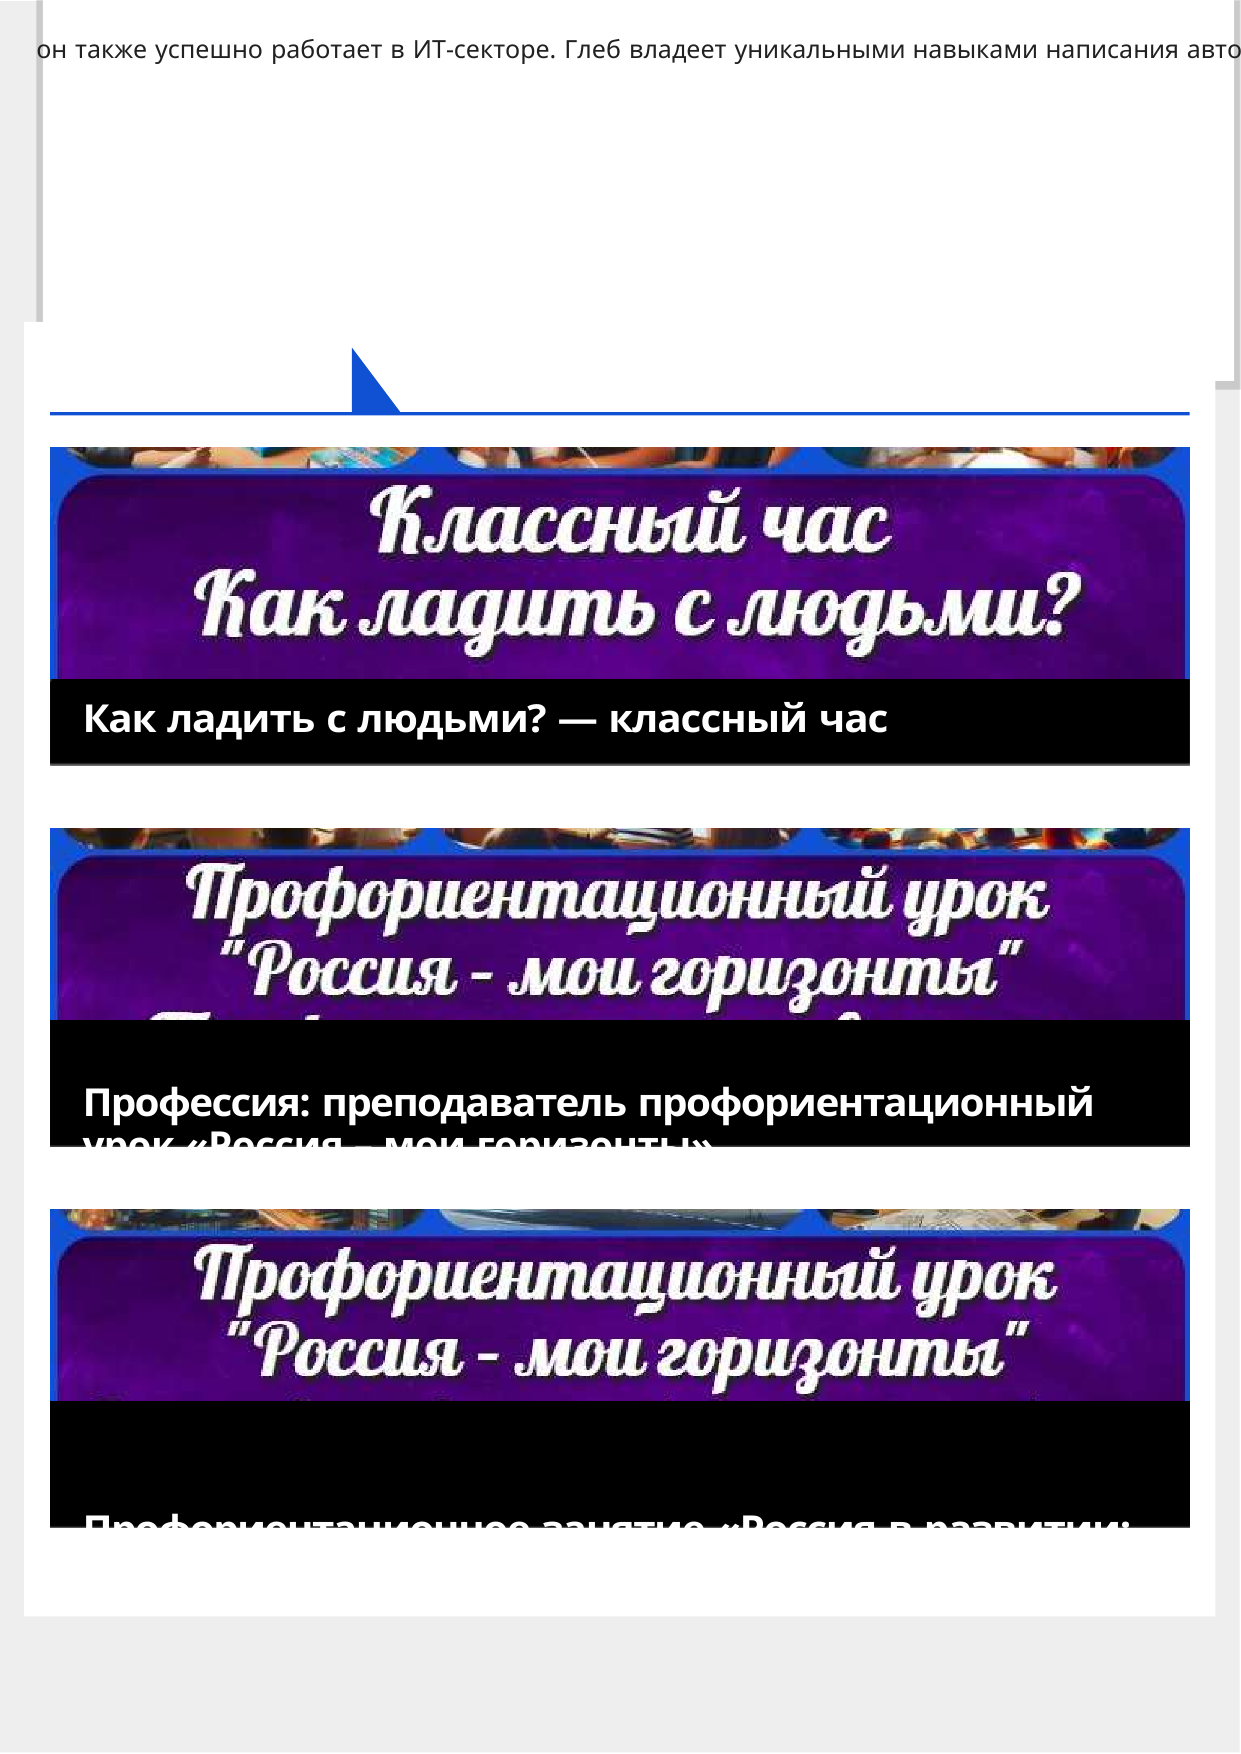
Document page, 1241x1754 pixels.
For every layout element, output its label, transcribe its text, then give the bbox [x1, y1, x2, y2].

picture [50, 1209, 1190, 1528]
picture [50, 828, 1190, 1147]
picture [50, 447, 1190, 766]
subtitle Профориентационное занятие «Россия в развитии: было, стало, будет» [82, 1508, 1153, 1598]
text Профессия: преподаватель профориентационный урок «Россия – мои горизонты» [82, 1080, 1153, 1170]
text Как ладить с людьми? — классный час [82, 691, 1240, 744]
